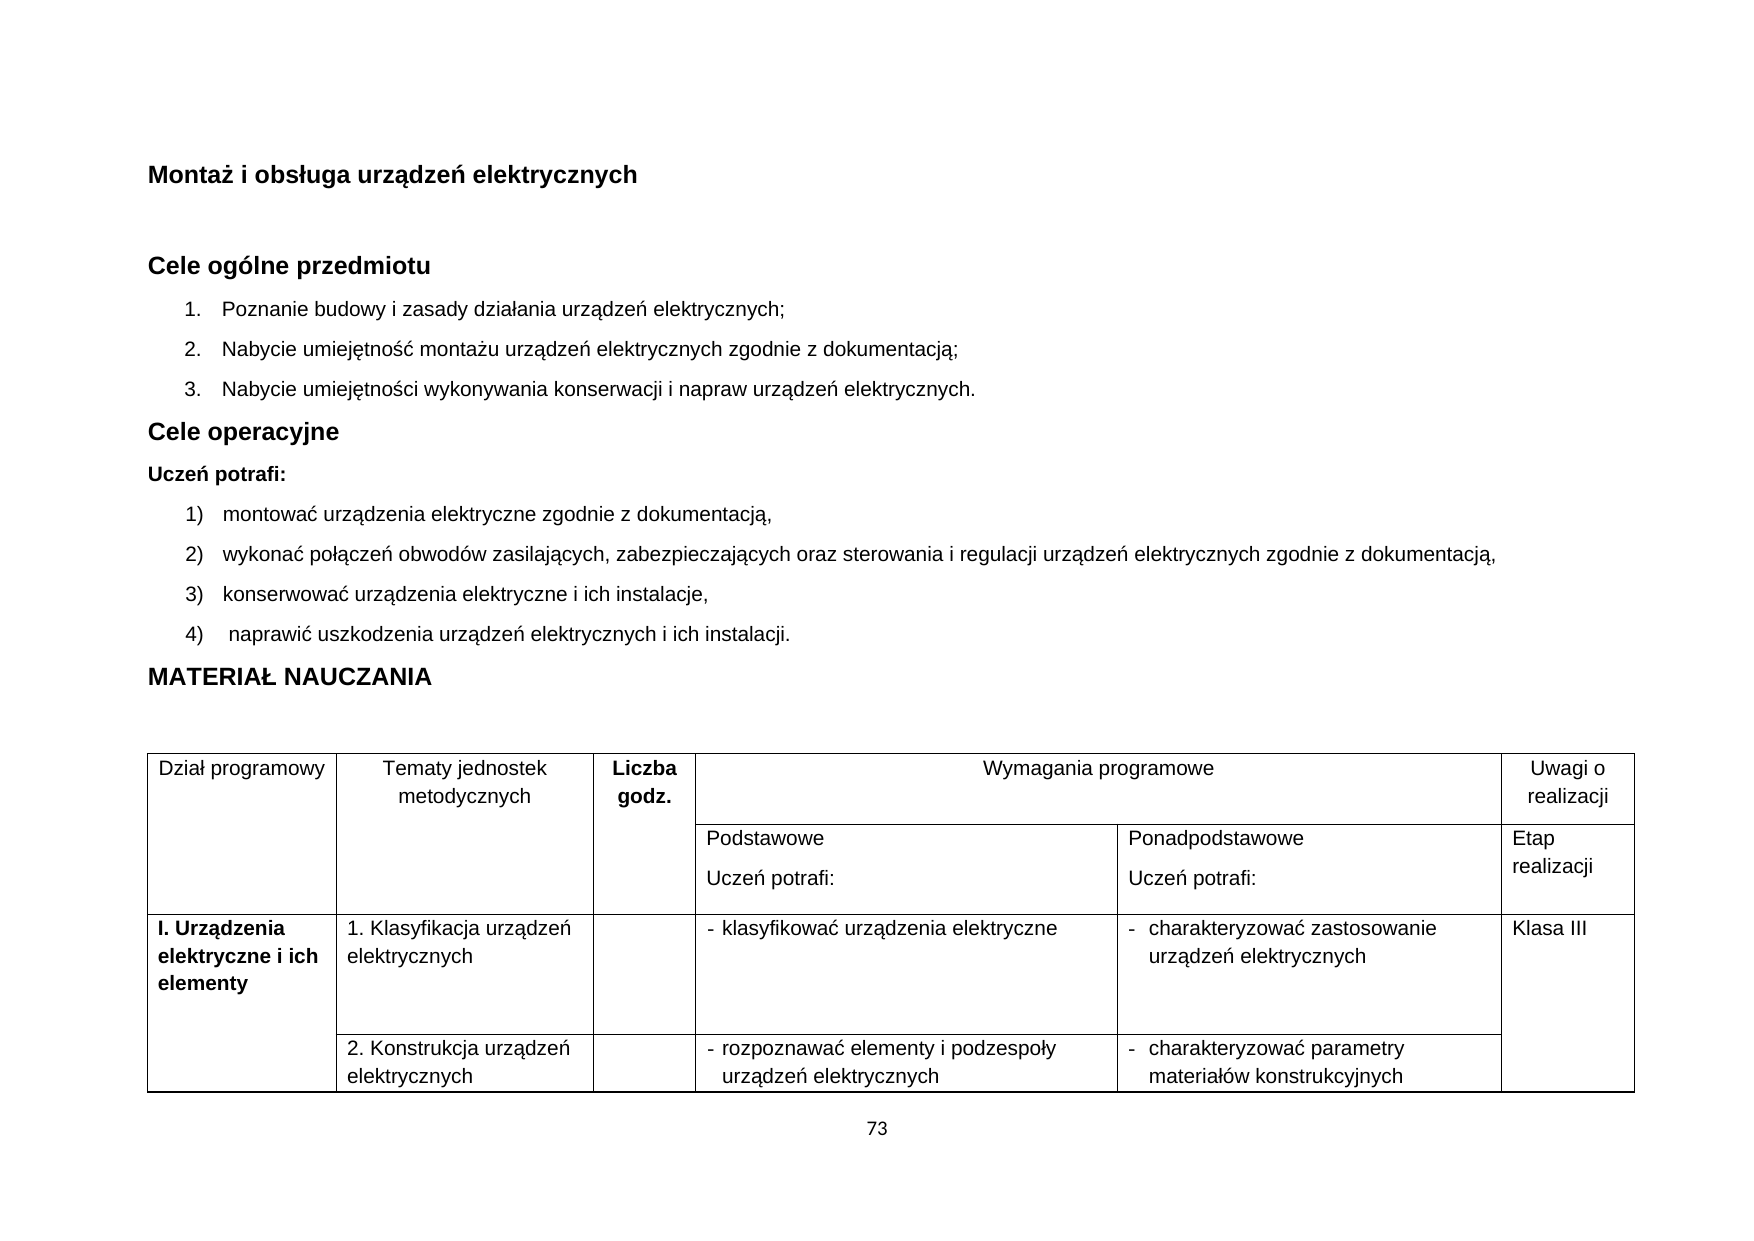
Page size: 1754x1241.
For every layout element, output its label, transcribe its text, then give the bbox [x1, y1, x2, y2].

text Cele ogólne przedmiotu [148, 251, 1606, 280]
table_header Dział programowy [148, 754, 336, 913]
table_header Tematy jednostek metodycznych [337, 754, 593, 913]
text MATERIAŁ NAUCZANIA [148, 662, 1606, 691]
table_cell klasyfikować urządzenia elektryczne [696, 915, 1117, 1033]
list Nabycie umiejętności wykonywania konserwacji i napraw urządzeń elektrycznych. [184, 377, 1606, 401]
table_cell Etap realizacji [1502, 825, 1634, 913]
list Poznanie budowy i zasady działania urządzeń elektrycznych; [184, 297, 1606, 321]
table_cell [696, 1035, 1117, 1091]
list montować urządzenia elektryczne zgodnie z dokumentacją, [185, 502, 1606, 526]
table_cell I. Urządzenia elektryczne i ich elementy [148, 915, 336, 1091]
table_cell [337, 1035, 593, 1091]
table_cell Klasa III [1502, 915, 1634, 1091]
table_header Uwagi o realizacji [1502, 754, 1634, 823]
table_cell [1118, 1035, 1501, 1091]
subtitle Montaż i obsługa urządzeń elektrycznych [148, 160, 1606, 189]
list Nabycie umiejętność montażu urządzeń elektrycznych zgodnie z dokumentacją; [184, 337, 1606, 361]
table_header Liczba godz. [594, 754, 695, 913]
text Cele operacyjne [148, 417, 1606, 446]
table_cell [594, 915, 695, 1033]
list konserwować urządzenia elektryczne i ich instalacje, [185, 582, 1606, 606]
table_cell Ponadpodstawowe Uczeń potrafi: [1118, 825, 1501, 913]
text Uczeń potrafi: [148, 462, 1606, 486]
table_cell 1. Klasyfikacja urządzeń elektrycznych [337, 915, 593, 1033]
list wykonać połączeń obwodów zasilających, zabezpieczających oraz sterowania i regulacji urządzeń elektrycznych zgodnie z dokumentacją, [185, 542, 1606, 566]
list naprawić uszkodzenia urządzeń elektrycznych i ich instalacji. [185, 622, 1606, 646]
table_cell Podstawowe Uczeń potrafi: [696, 825, 1117, 913]
table_cell [594, 1035, 695, 1091]
table_header Wymagania programowe [696, 754, 1501, 823]
table_cell charakteryzować zastosowanie urządzeń elektrycznych [1118, 915, 1501, 1033]
